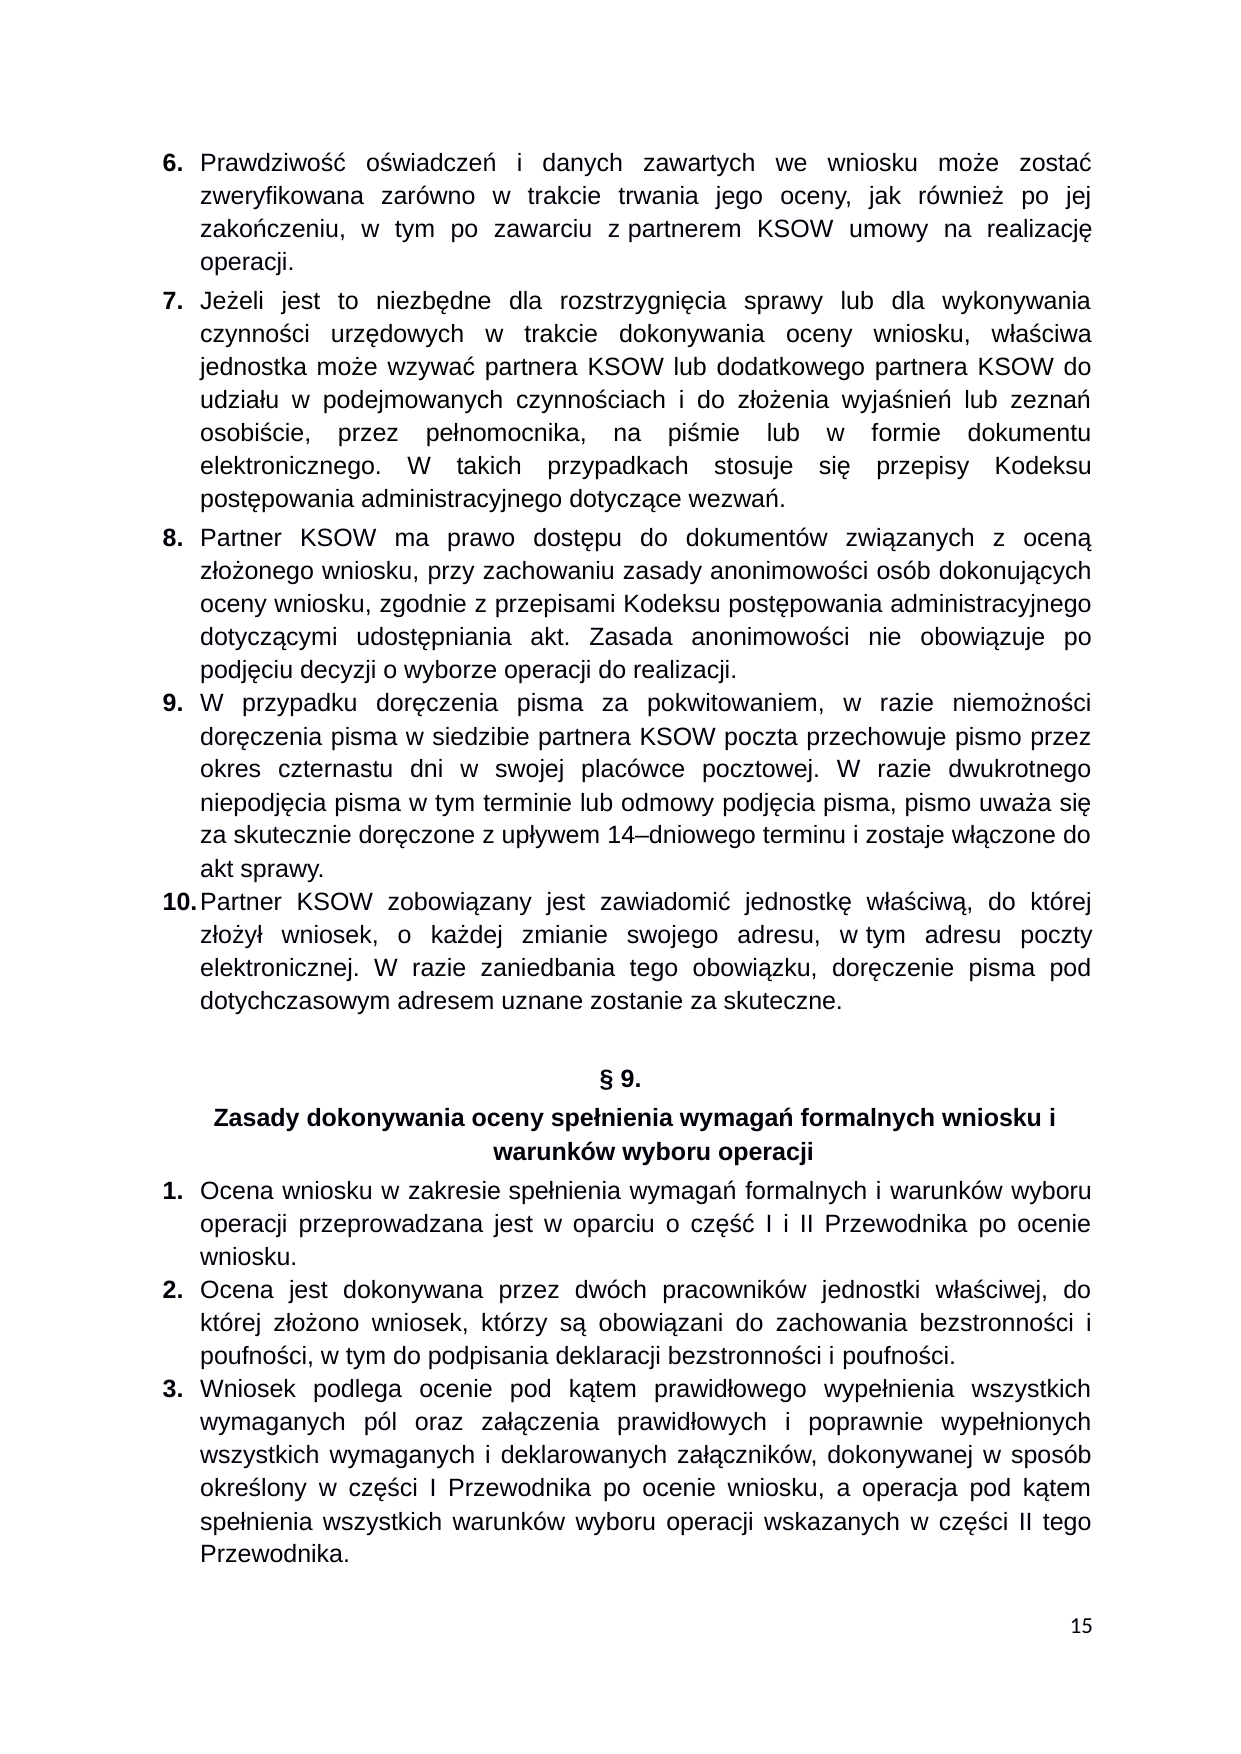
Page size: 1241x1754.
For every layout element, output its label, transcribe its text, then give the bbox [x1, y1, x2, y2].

list W przypadku doręczenia pisma za pokwitowaniem, w razie niemożności doręczenia pisma w siedzibie partnera KSOW poczta przechowuje pismo przez okres czternastu dni w swojej placówce pocztowej. W razie dwukrotnego niepodjęcia pisma w tym terminie lub odmowy podjęcia pisma, pismo uważa się za skutecznie doręczone z upływem 14–dniowego terminu i zostaje włączone do akt sprawy. [162, 688, 1093, 882]
list Partner KSOW ma prawo dostępu do dokumentów związanych z oceną złożonego wniosku, przy zachowaniu zasady anonimowości osób dokonujących oceny wniosku, zgodnie z przepisami Kodeksu postępowania administracyjnego dotyczącymi udostępniania akt. Zasada anonimowości nie obowiązuje po podjęciu decyzji o wyborze operacji do realizacji. [162, 523, 1093, 684]
list Ocena jest dokonywana przez dwóch pracowników jednostki właściwej, do której złożono wniosek, którzy są obowiązani do zachowania bezstronności i poufności, w tym do podpisania deklaracji bezstronności i poufności. [162, 1275, 1093, 1370]
text § 9. [148, 1064, 1093, 1093]
list Wniosek podlega ocenie pod kątem prawidłowego wypełnienia wszystkich wymaganych pól oraz załączenia prawidłowych i poprawnie wypełnionych wszystkich wymaganych i deklarowanych załączników, dokonywanej w sposób określony w części I Przewodnika po ocenie wniosku, a operacja pod kątem spełnienia wszystkich warunków wyboru operacji wskazanych w części II tego Przewodnika. [162, 1374, 1093, 1568]
list Prawdziwość oświadczeń i danych zawartych we wniosku może zostać zweryfikowana zarówno w trakcie trwania jego oceny, jak również po jej zakończeniu, w tym po zawarciu z partnerem KSOW umowy na realizację operacji. [162, 148, 1093, 275]
text Zasady dokonywania oceny spełnienia wymagań formalnych wniosku i warunków wyboru operacji [177, 1103, 1093, 1165]
list Partner KSOW zobowiązany jest zawiadomić jednostkę właściwą, do której złożył wniosek, o każdej zmianie swojego adresu, w tym adresu poczty elektronicznej. W razie zaniedbania tego obowiązku, doręczenie pisma pod dotychczasowym adresem uznane zostanie za skuteczne. [162, 887, 1093, 1014]
list Jeżeli jest to niezbędne dla rozstrzygnięcia sprawy lub dla wykonywania czynności urzędowych w trakcie dokonywania oceny wniosku, właściwa jednostka może wzywać partnera KSOW lub dodatkowego partnera KSOW do udziału w podejmowanych czynnościach i do złożenia wyjaśnień lub zeznań osobiście, przez pełnomocnika, na piśmie lub w formie dokumentu elektronicznego. W takich przypadkach stosuje się przepisy Kodeksu postępowania administracyjnego dotyczące wezwań. [162, 286, 1093, 513]
list Ocena wniosku w zakresie spełnienia wymagań formalnych i warunków wyboru operacji przeprowadzana jest w oparciu o część I i II Przewodnika po ocenie wniosku. [162, 1176, 1093, 1271]
